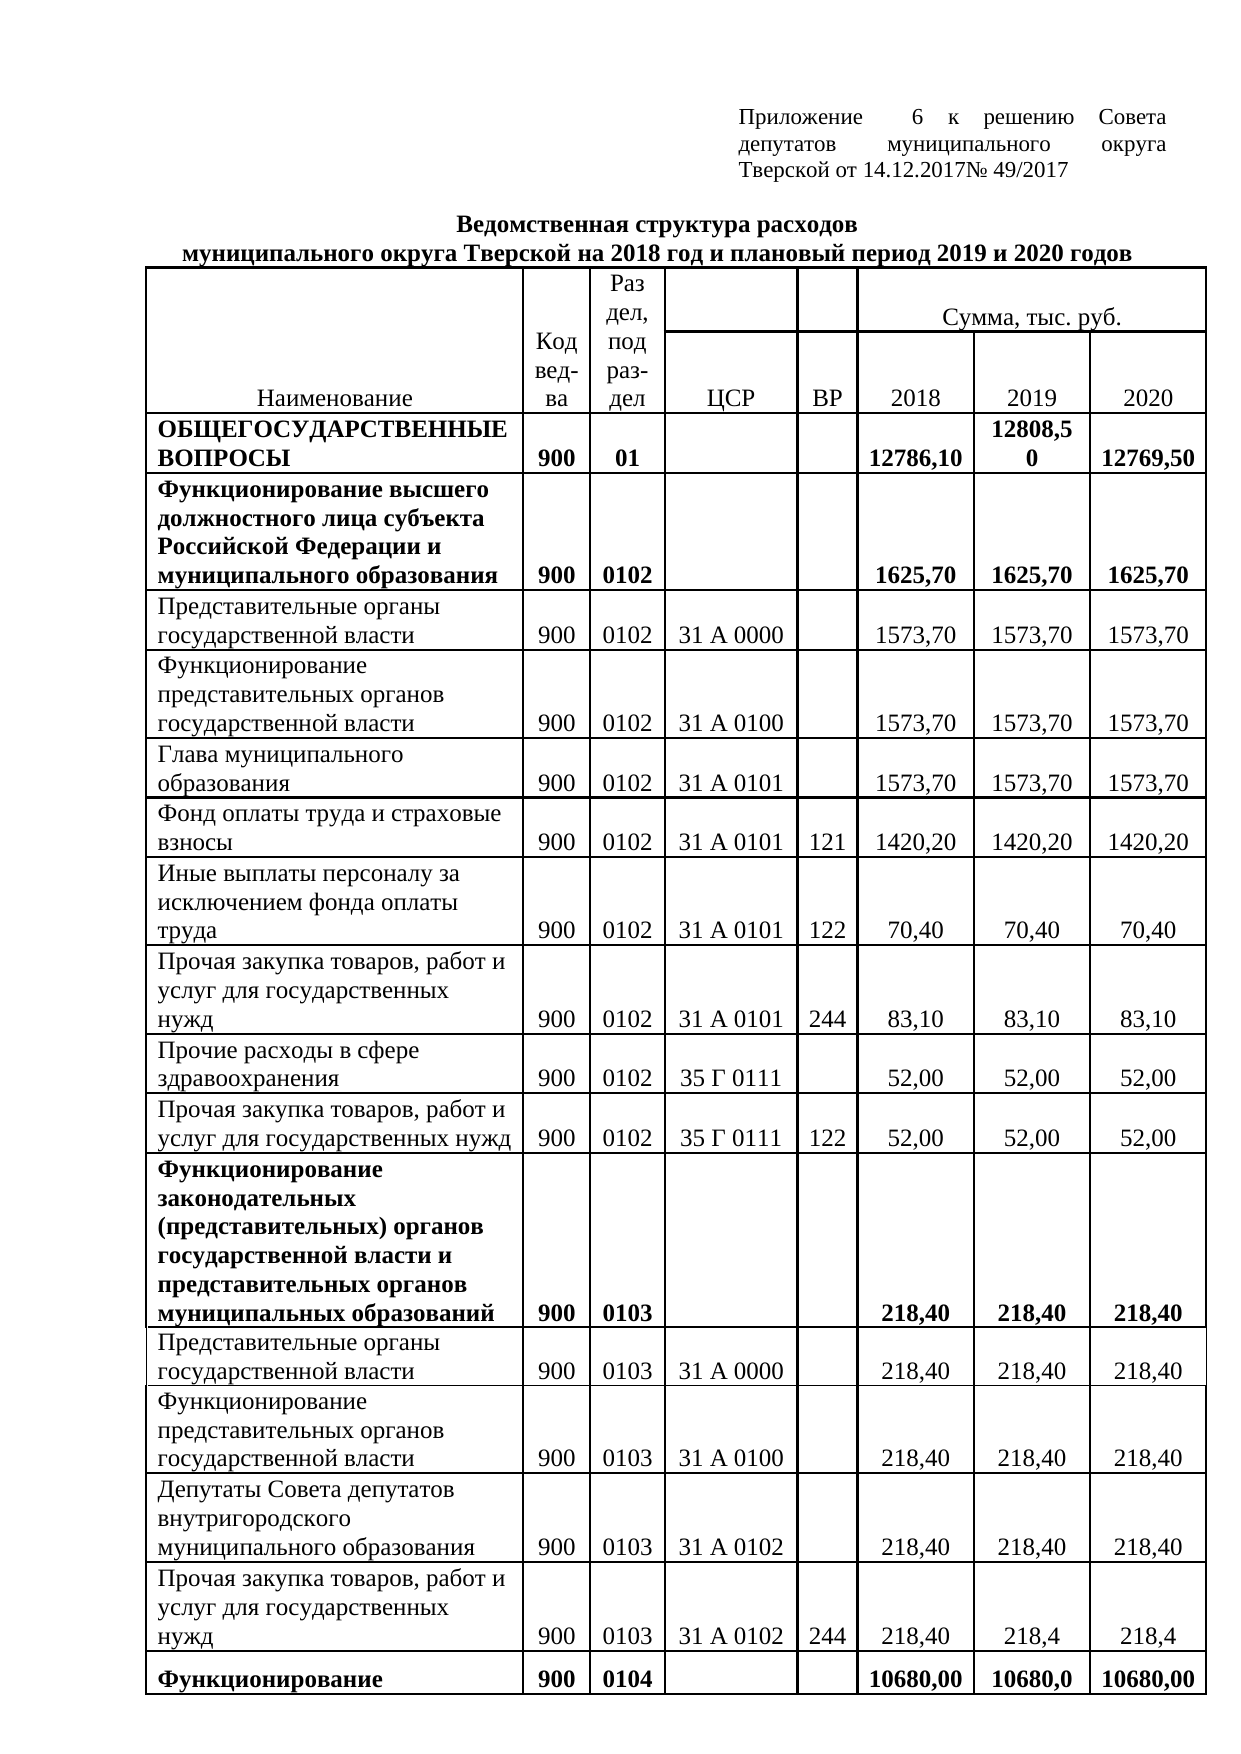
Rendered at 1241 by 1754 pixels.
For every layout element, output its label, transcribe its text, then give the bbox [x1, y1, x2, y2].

table_cell 0102 [591, 739, 664, 796]
table_cell Депутаты Совета депутатов внутригородского муниципального образования [147, 1474, 522, 1561]
table_cell 12769,50 [1091, 414, 1205, 472]
table_cell 218,40 [975, 1386, 1089, 1472]
table_header [666, 269, 796, 330]
table_cell 83,10 [1091, 946, 1205, 1033]
table_cell 900 [524, 651, 589, 737]
table_cell [799, 414, 856, 472]
table_cell 31 А 0102 [666, 1563, 796, 1649]
table_cell 244 [799, 946, 856, 1033]
table_cell [799, 591, 856, 648]
table_cell [666, 1652, 796, 1693]
table_cell 0103 [591, 1154, 664, 1326]
table_cell 1573,70 [1091, 651, 1205, 737]
table_header Код вед- ва [524, 269, 589, 412]
table_cell 0102 [591, 651, 664, 737]
table_cell 31 А 0101 [666, 799, 796, 856]
table_cell [799, 1154, 856, 1326]
table_cell 83,10 [975, 946, 1089, 1033]
table_cell 1573,70 [975, 739, 1089, 796]
table_cell 0102 [591, 858, 664, 944]
table_cell 900 [524, 799, 589, 856]
table_cell [799, 1328, 856, 1385]
table_cell 218,40 [859, 1386, 973, 1472]
table_cell 244 [799, 1563, 856, 1649]
table_cell Функционирование представительных органов государственной власти [147, 651, 522, 737]
table_cell 121 [799, 799, 856, 856]
table_cell 12808,50 [975, 414, 1089, 472]
table_cell 218,4 [1091, 1563, 1205, 1649]
table_cell 10680,00 [1091, 1652, 1205, 1693]
table_cell 218,40 [975, 1154, 1089, 1326]
table_cell [666, 1154, 796, 1326]
table_cell 01 [591, 414, 664, 472]
table_cell Функционирование высшего должностного лица субъекта Российской Федерации и муниципального образования [147, 474, 522, 589]
table_cell 900 [524, 1652, 589, 1693]
table_cell 1420,20 [859, 799, 973, 856]
table_cell 0104 [591, 1652, 664, 1693]
text Ведомственная структура расходов [148, 209, 1167, 238]
table_cell Представительные органы государственной власти [147, 591, 522, 648]
table_cell 900 [524, 1474, 589, 1561]
table_cell 35 Г 0111 [666, 1094, 796, 1152]
table_cell 1420,20 [975, 799, 1089, 856]
table_header Раз дел, под раз- дел [591, 269, 664, 412]
table_cell [799, 474, 856, 589]
table_cell 218,40 [859, 1328, 973, 1385]
table_cell 1573,70 [859, 651, 973, 737]
table_cell 2020 [1091, 333, 1205, 412]
table_cell Представительные органы государственной власти [147, 1327, 522, 1385]
table_cell 2019 [975, 333, 1089, 412]
table_cell Прочая закупка товаров, работ и услуг для государственных нужд [147, 1563, 522, 1649]
table_cell 122 [799, 1094, 856, 1152]
table_cell 1573,70 [975, 651, 1089, 737]
table_cell 0103 [591, 1474, 664, 1561]
table_cell 31 А 0102 [666, 1474, 796, 1561]
table_cell 70,40 [859, 858, 973, 944]
table_header Наименование [147, 269, 522, 412]
table_cell Функционирование законодательных (представительных) органов государственной власти и представительных органов муниципальных образований [147, 1154, 522, 1326]
table_cell [799, 1652, 856, 1693]
table_cell 10680,00 [975, 1652, 1089, 1693]
table_cell [799, 1035, 856, 1092]
table_cell [799, 651, 856, 737]
table_cell 52,00 [1091, 1035, 1205, 1092]
table_cell Прочая закупка товаров, работ и услуг для государственных нужд [147, 946, 522, 1033]
table_cell 35 Г 0111 [666, 1035, 796, 1092]
table_cell [799, 1386, 856, 1472]
table_cell 218,40 [975, 1474, 1089, 1561]
table_cell 0103 [591, 1328, 664, 1385]
table_cell 70,40 [1091, 858, 1205, 944]
table_cell 0102 [591, 1035, 664, 1092]
table_cell 31 А 0101 [666, 739, 796, 796]
table_cell 1420,20 [1091, 799, 1205, 856]
table_cell 10680,00 [859, 1652, 973, 1693]
table_cell 218,40 [859, 1474, 973, 1561]
text Приложение 6 к решению Совета депутатов муниципального округа Тверской от 14.12.2017№ 49/2017 [738, 103, 1167, 182]
table_cell 218,40 [859, 1563, 973, 1649]
table_cell [666, 474, 796, 589]
table_cell 900 [524, 1563, 589, 1649]
table_cell 1573,70 [1091, 739, 1205, 796]
table_cell [799, 1474, 856, 1561]
table_cell 900 [524, 1094, 589, 1152]
table_cell 1573,70 [1091, 591, 1205, 648]
table_cell 218,4 [975, 1563, 1089, 1649]
table_cell 31 А 0101 [666, 946, 796, 1033]
table_cell 900 [524, 946, 589, 1033]
table_header [799, 269, 856, 330]
table_cell [799, 739, 856, 796]
table_cell 900 [524, 858, 589, 944]
table_cell 218,40 [1091, 1154, 1205, 1326]
table_cell Функционирование представительных органов государственной власти [147, 1386, 522, 1472]
table_cell 1625,70 [1091, 474, 1205, 589]
table_cell Глава муниципального образования [147, 739, 522, 796]
table_header Сумма, тыс. руб. [859, 269, 1205, 330]
table_cell Фонд оплаты труда и страховые взносы [147, 799, 522, 856]
table_cell 0102 [591, 1094, 664, 1152]
table_cell ЦСР [666, 333, 796, 412]
table_cell 52,00 [859, 1035, 973, 1092]
text муниципального округа Тверской на 2018 год и плановый период 2019 и 2020 годов [148, 238, 1167, 266]
table_cell 52,00 [859, 1094, 973, 1152]
table_cell 0102 [591, 591, 664, 648]
table_cell [666, 414, 796, 472]
table_cell 218,40 [1091, 1328, 1206, 1385]
table_cell 900 [524, 474, 589, 589]
table_cell 900 [524, 1035, 589, 1092]
table_cell 0102 [591, 799, 664, 856]
table_cell ОБЩЕГОСУДАРСТВЕННЫЕ ВОПРОСЫ [147, 414, 522, 472]
table_cell 0103 [591, 1386, 664, 1472]
table_cell Прочие расходы в сфере здравоохранения [147, 1035, 522, 1092]
table_cell 1573,70 [859, 739, 973, 796]
table_cell 31 А 0101 [666, 858, 796, 944]
table_cell 31 А 0100 [666, 651, 796, 737]
table_cell 218,40 [859, 1154, 973, 1326]
table_cell 1625,70 [975, 474, 1089, 589]
table_cell 70,40 [975, 858, 1089, 944]
table_cell 31 А 0000 [666, 591, 796, 648]
table_cell 0102 [591, 946, 664, 1033]
table_cell 1573,70 [975, 591, 1089, 648]
table_cell 122 [799, 858, 856, 944]
table_cell ВР [799, 333, 856, 412]
table_cell 52,00 [975, 1094, 1089, 1152]
table_cell 0103 [591, 1563, 664, 1649]
table_cell 1625,70 [859, 474, 973, 589]
table_cell 218,40 [975, 1328, 1089, 1385]
table_cell 900 [524, 1154, 589, 1326]
table_cell 1573,70 [859, 591, 973, 648]
table_cell 218,40 [1091, 1474, 1205, 1561]
table_cell 900 [524, 1386, 589, 1472]
table_cell 900 [524, 414, 589, 472]
table_cell 31 А 0100 [666, 1386, 796, 1472]
table_cell 900 [524, 591, 589, 648]
table_cell Прочая закупка товаров, работ и услуг для государственных нужд [147, 1094, 522, 1152]
table_cell 12786,10 [859, 414, 973, 472]
table_cell 218,40 [1091, 1386, 1205, 1472]
table_cell 2018 [859, 333, 973, 412]
table_cell Иные выплаты персоналу за исключением фонда оплаты труда [147, 858, 522, 944]
table_cell 900 [524, 1328, 589, 1385]
table_cell 83,10 [859, 946, 973, 1033]
table_cell 900 [524, 739, 589, 796]
table_cell 31 А 0000 [666, 1328, 796, 1385]
table_cell 52,00 [975, 1035, 1089, 1092]
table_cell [147, 1652, 522, 1693]
table_cell 52,00 [1091, 1094, 1205, 1152]
table_cell 0102 [591, 474, 664, 589]
